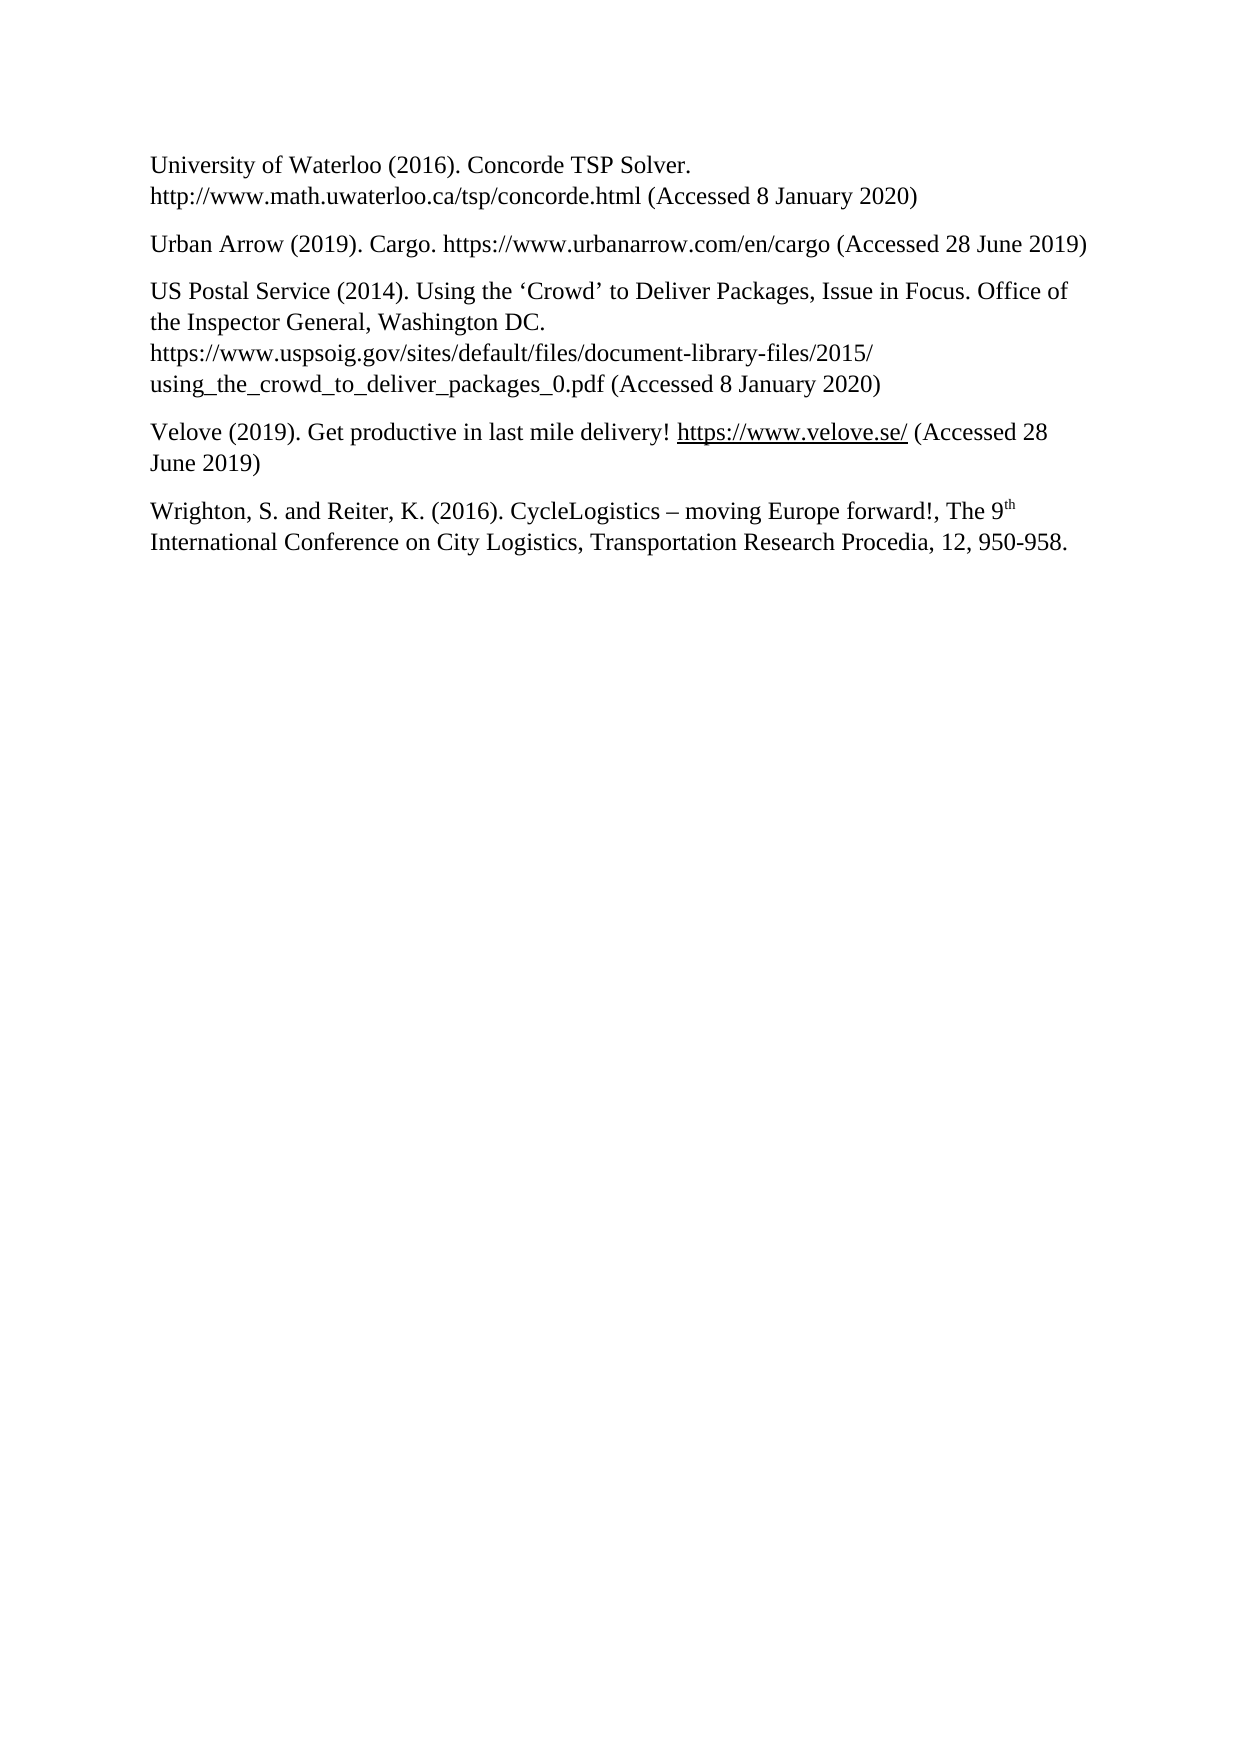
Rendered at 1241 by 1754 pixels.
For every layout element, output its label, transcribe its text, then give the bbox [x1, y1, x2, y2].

text US Postal Service (2014). Using the ‘Crowd’ to Deliver Packages, Issue in Focus. Office of the Inspector General, Washington DC. https://www.uspsoig.gov/sites/default/files/document-library-files/2015/using_the_crowd_to_deliver_packages_0.pdf (Accessed 8 January 2020) [150, 276, 1090, 398]
text Urban Arrow (2019). Cargo. https://www.urbanarrow.com/en/cargo (Accessed 28 June 2019) [150, 229, 1090, 257]
text Wrighton, S. and Reiter, K. (2016). CycleLogistics – moving Europe forward!, The 9th International Conference on City Logistics, Transportation Research Procedia, 12, 950-958. [150, 496, 1090, 556]
text University of Waterloo (2016). Concorde TSP Solver. http://www.math.uwaterloo.ca/tsp/concorde.html (Accessed 8 January 2020) [150, 150, 1090, 210]
text Velove (2019). Get productive in last mile delivery! https://www.velove.se/ (Accessed 28 June 2019) [150, 417, 1090, 477]
